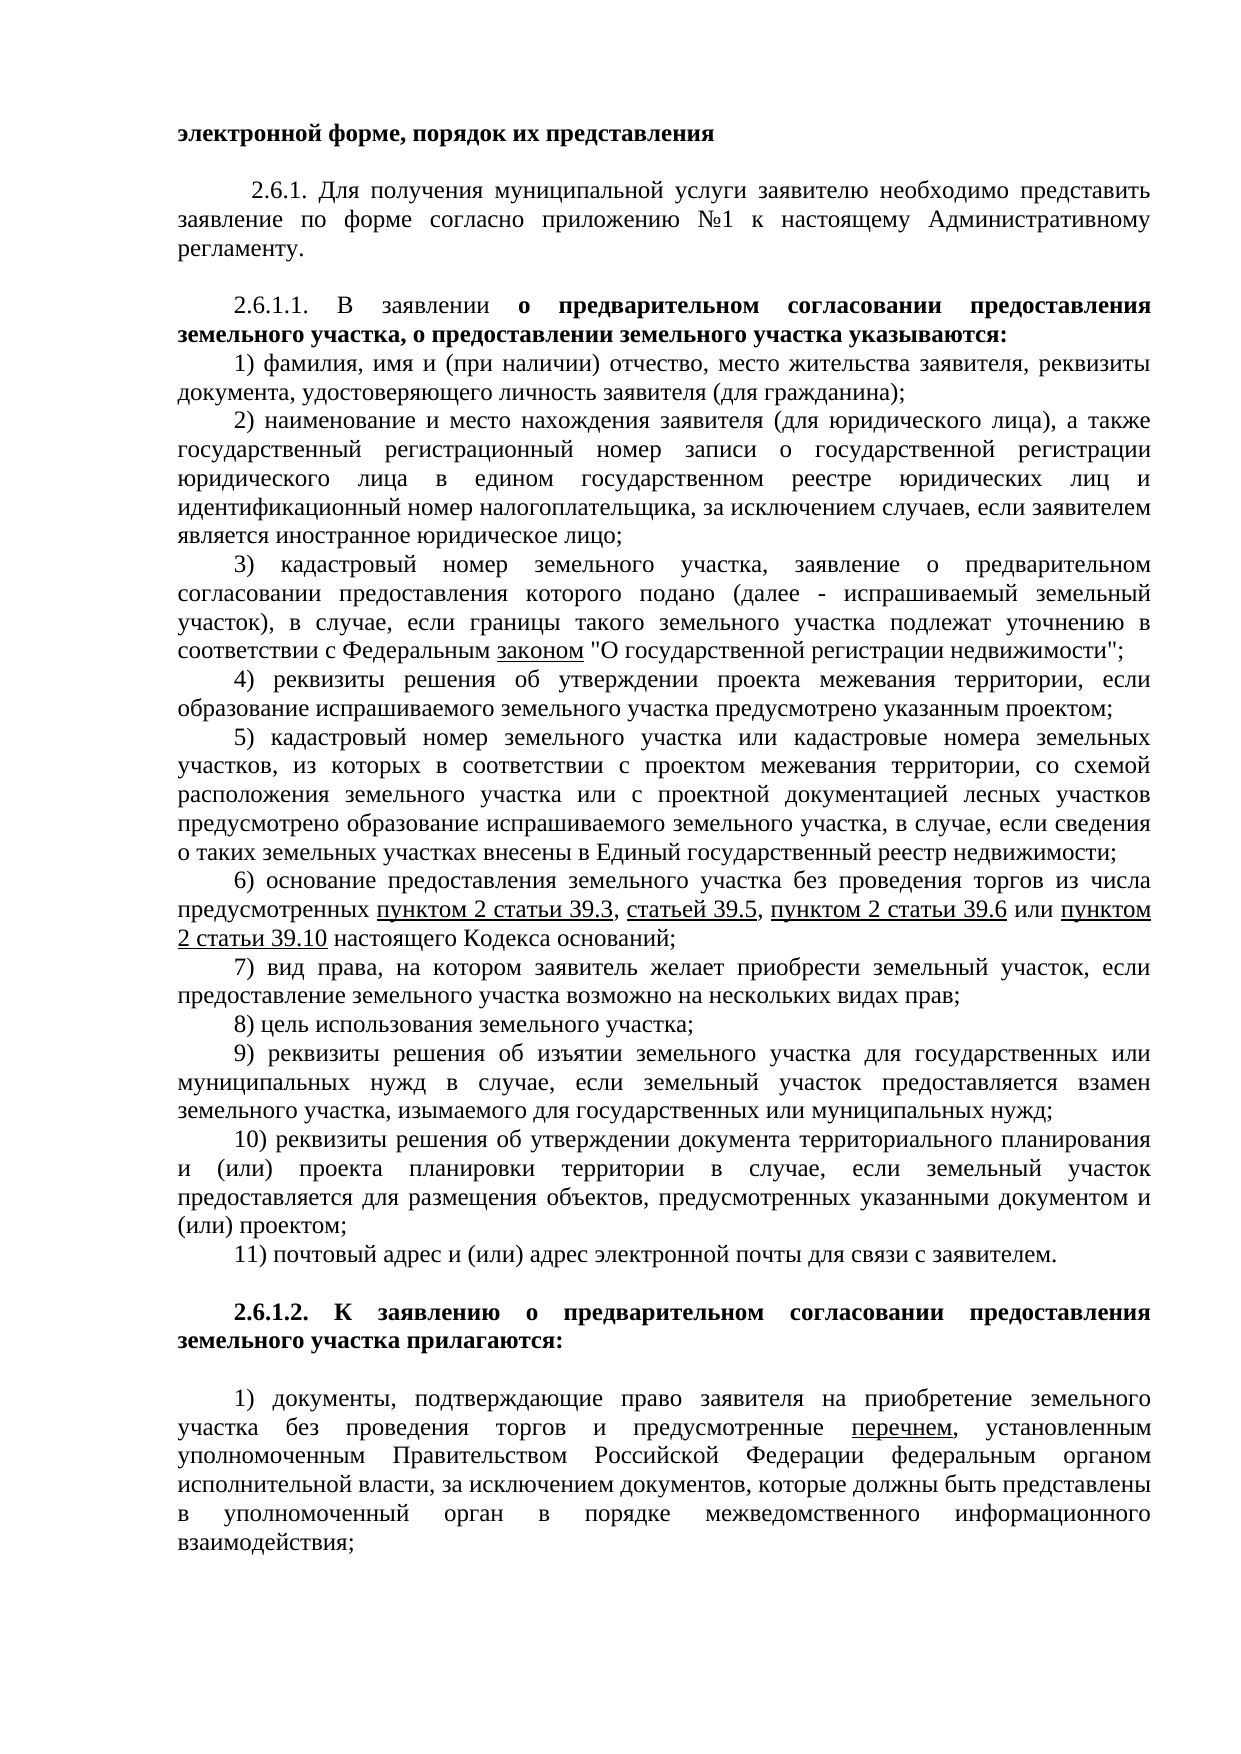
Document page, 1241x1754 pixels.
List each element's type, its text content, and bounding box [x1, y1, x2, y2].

text 2.6.1. Для получения муниципальной услуги заявителю необходимо представить заявление по форме согласно приложению №1 к настоящему Административному регламенту. [177, 176, 1152, 262]
text 2) наименование и место нахождения заявителя (для юридического лица), а также государственный регистрационный номер записи о государственной регистрации юридического лица в едином государственном реестре юридических лиц и идентификационный номер налогоплательщика, за исключением случаев, если заявителем является иностранное юридическое лицо; [177, 406, 1152, 549]
text 2.6.1.1. В заявлении о предварительном согласовании предоставления земельного участка, о предоставлении земельного участка указываются: [177, 291, 1152, 348]
text 1) документы, подтверждающие право заявителя на приобретение земельного участка без проведения торгов и предусмотренные перечнем, установленным уполномоченным Правительством Российской Федерации федеральным органом исполнительной власти, за исключением документов, которые должны быть представлены в уполномоченный орган в порядке межведомственного информационного взаимодействия; [177, 1383, 1152, 1556]
text 3) кадастровый номер земельного участка, заявление о предварительном согласовании предоставления которого подано (далее - испрашиваемый земельный участок), в случае, если границы такого земельного участка подлежат уточнению в соответствии с Федеральным законом "О государственной регистрации недвижимости"; [177, 549, 1152, 664]
text 9) реквизиты решения об изъятии земельного участка для государственных или муниципальных нужд в случае, если земельный участок предоставляется взамен земельного участка, изымаемого для государственных или муниципальных нужд; [177, 1038, 1152, 1124]
text 4) реквизиты решения об утверждении проекта межевания территории, если образование испрашиваемого земельного участка предусмотрено указанным проектом; [177, 664, 1152, 722]
text 11) почтовый адрес и (или) адрес электронной почты для связи с заявителем. [177, 1239, 1152, 1268]
text 2.6.1.2. К заявлению о предварительном согласовании предоставления земельного участка прилагаются: [177, 1297, 1152, 1354]
text 6) основание предоставления земельного участка без проведения торгов из числа предусмотренных пунктом 2 статьи 39.3, статьей 39.5, пунктом 2 статьи 39.6 или пунктом 2 статьи 39.10 настоящего Кодекса оснований; [177, 866, 1152, 952]
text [177, 118, 1152, 147]
text 1) фамилия, имя и (при наличии) отчество, место жительства заявителя, реквизиты документа, удостоверяющего личность заявителя (для гражданина); [177, 348, 1152, 406]
text 5) кадастровый номер земельного участка или кадастровые номера земельных участков, из которых в соответствии с проектом межевания территории, со схемой расположения земельного участка или с проектной документацией лесных участков предусмотрено образование испрашиваемого земельного участка, в случае, если сведения о таких земельных участках внесены в Единый государственный реестр недвижимости; [177, 722, 1152, 866]
text 10) реквизиты решения об утверждении документа территориального планирования и (или) проекта планировки территории в случае, если земельный участок предоставляется для размещения объектов, предусмотренных указанными документом и (или) проектом; [177, 1124, 1152, 1239]
text 7) вид права, на котором заявитель желает приобрести земельный участок, если предоставление земельного участка возможно на нескольких видах прав; [177, 952, 1152, 1009]
text 8) цель использования земельного участка; [177, 1009, 1152, 1038]
